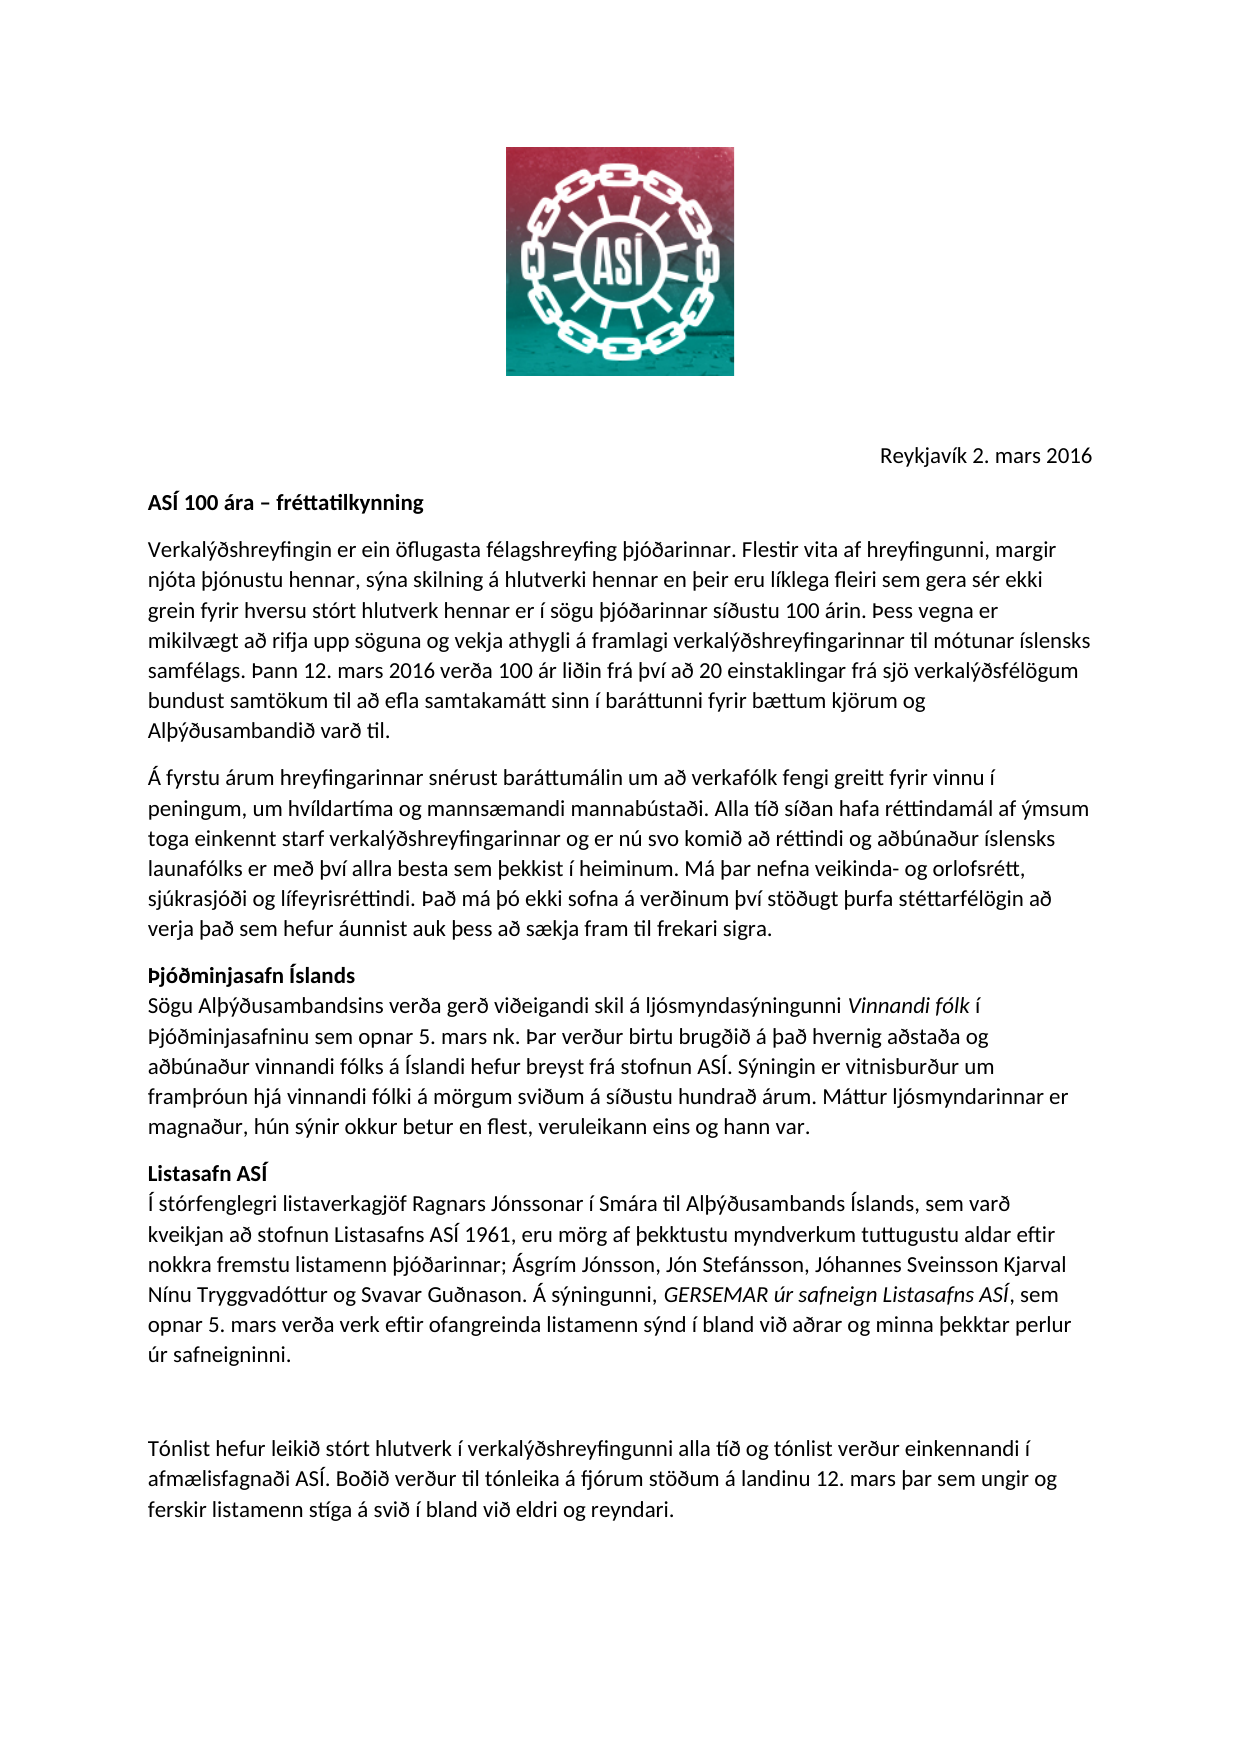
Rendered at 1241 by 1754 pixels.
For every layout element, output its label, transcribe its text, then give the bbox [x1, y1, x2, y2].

text ASÍ 100 ára – fréttatilkynning [148, 488, 1093, 516]
text Tónlist hefur leikið stórt hlutverk í verkalýðshreyfingunni alla tíð og tónlist verður einkennandi í afmælisfagnaði ASÍ. Boðið verður til tónleika á fjórum stöðum á landinu 12. mars þar sem ungir og ferskir listamenn stíga á svið í bland við eldri og reyndari. [148, 1434, 1093, 1523]
text Reykjavík 2. mars 2016 [148, 442, 1093, 469]
picture [506, 147, 735, 376]
text Á fyrstu árum hreyfingarinnar snérust baráttumálin um að verkafólk fengi greitt fyrir vinnu í peningum, um hvíldartíma og mannsæmandi mannabústaði. Alla tíð síðan hafa réttindamál af ýmsum toga einkennt starf verkalýðshreyfingarinnar og er nú svo komið að réttindi og aðbúnaður íslensks launafólks er með því allra besta sem þekkist í heiminum. Má þar nefna veikinda- og orlofsrétt, sjúkrasjóði og lífeyrisréttindi. Það má þó ekki sofna á verðinum því stöðugt þurfa stéttarfélögin að verja það sem hefur áunnist auk þess að sækja fram til frekari sigra. [148, 763, 1093, 942]
text Listasafn ASÍ Í stórfenglegri listaverkagjöf Ragnars Jónssonar í Smára til Alþýðusambands Íslands, sem varð kveikjan að stofnun Listasafns ASÍ 1961, eru mörg af þekktustu myndverkum tuttugustu aldar eftir nokkra fremstu listamenn þjóðarinnar; Ásgrím Jónsson, Jón Stefánsson, Jóhannes Sveinsson Kjarval Nínu Tryggvadóttur og Svavar Guðnason. Á sýningunni, GERSEMAR úr safneign Listasafns ASÍ, sem opnar 5. mars verða verk eftir ofangreinda listamenn sýnd í bland við aðrar og minna þekktar perlur úr safneigninni. [148, 1159, 1093, 1368]
text Verkalýðshreyfingin er ein öflugasta félagshreyfing þjóðarinnar. Flestir vita af hreyfingunni, margir njóta þjónustu hennar, sýna skilning á hlutverki hennar en þeir eru líklega fleiri sem gera sér ekki grein fyrir hversu stórt hlutverk hennar er í sögu þjóðarinnar síðustu 100 árin. Þess vegna er mikilvægt að rifja upp söguna og vekja athygli á framlagi verkalýðshreyfingarinnar til mótunar íslensks samfélags. Þann 12. mars 2016 verða 100 ár liðin frá því að 20 einstaklingar frá sjö verkalýðsfélögum bundust samtökum til að efla samtakamátt sinn í baráttunni fyrir bættum kjörum og Alþýðusambandið varð til. [148, 535, 1093, 744]
text Þjóðminjasafn Íslands Sögu Alþýðusambandsins verða gerð viðeigandi skil á ljósmyndasýningunni Vinnandi fólk í Þjóðminjasafninu sem opnar 5. mars nk. Þar verður birtu brugðið á það hvernig aðstaða og aðbúnaður vinnandi fólks á Íslandi hefur breyst frá stofnun ASÍ. Sýningin er vitnisburður um framþróun hjá vinnandi fólki á mörgum sviðum á síðustu hundrað árum. Máttur ljósmyndarinnar er magnaður, hún sýnir okkur betur en flest, veruleikann eins og hann var. [148, 961, 1093, 1140]
